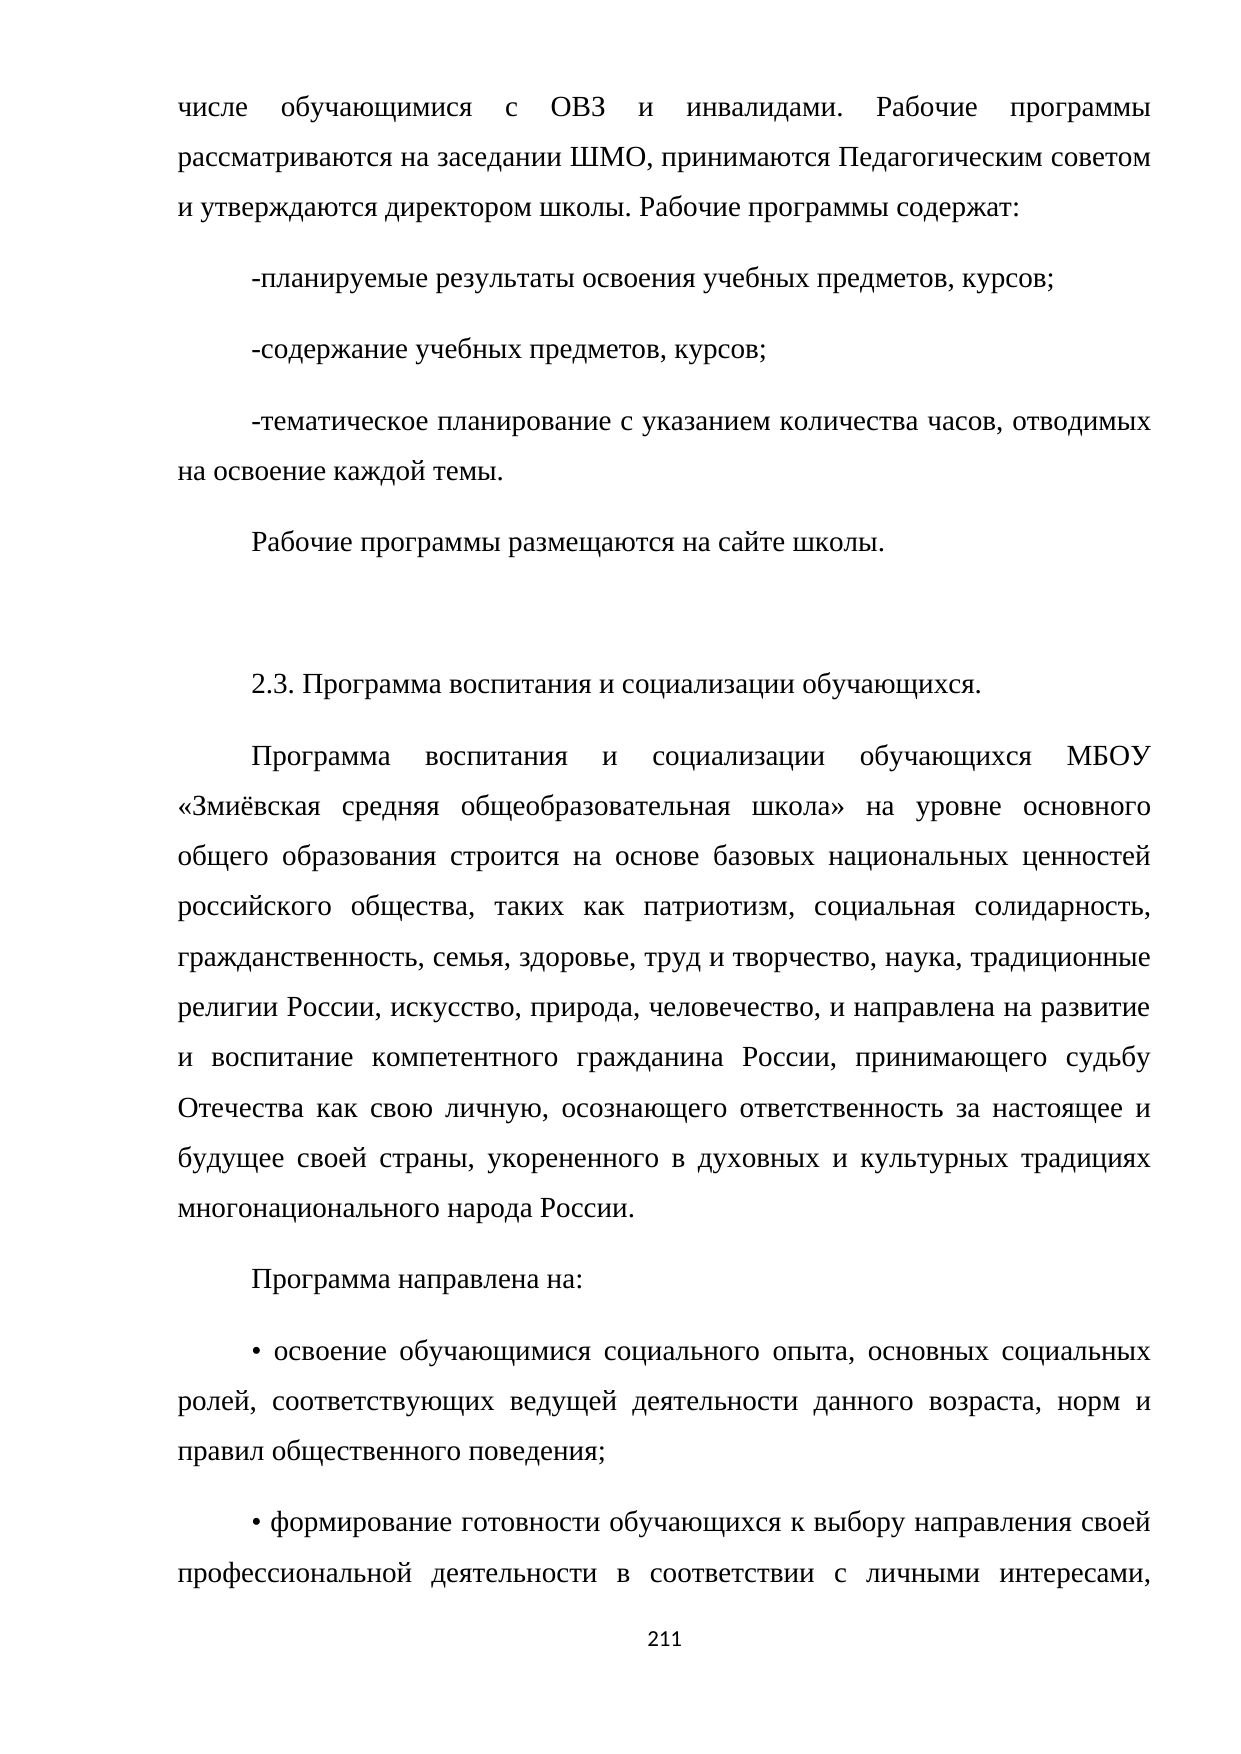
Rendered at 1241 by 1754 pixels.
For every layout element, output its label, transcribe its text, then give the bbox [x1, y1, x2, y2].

text -планируемые результаты освоения учебных предметов, курсов; [177, 260, 1152, 294]
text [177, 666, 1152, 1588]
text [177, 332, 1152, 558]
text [177, 89, 1152, 223]
